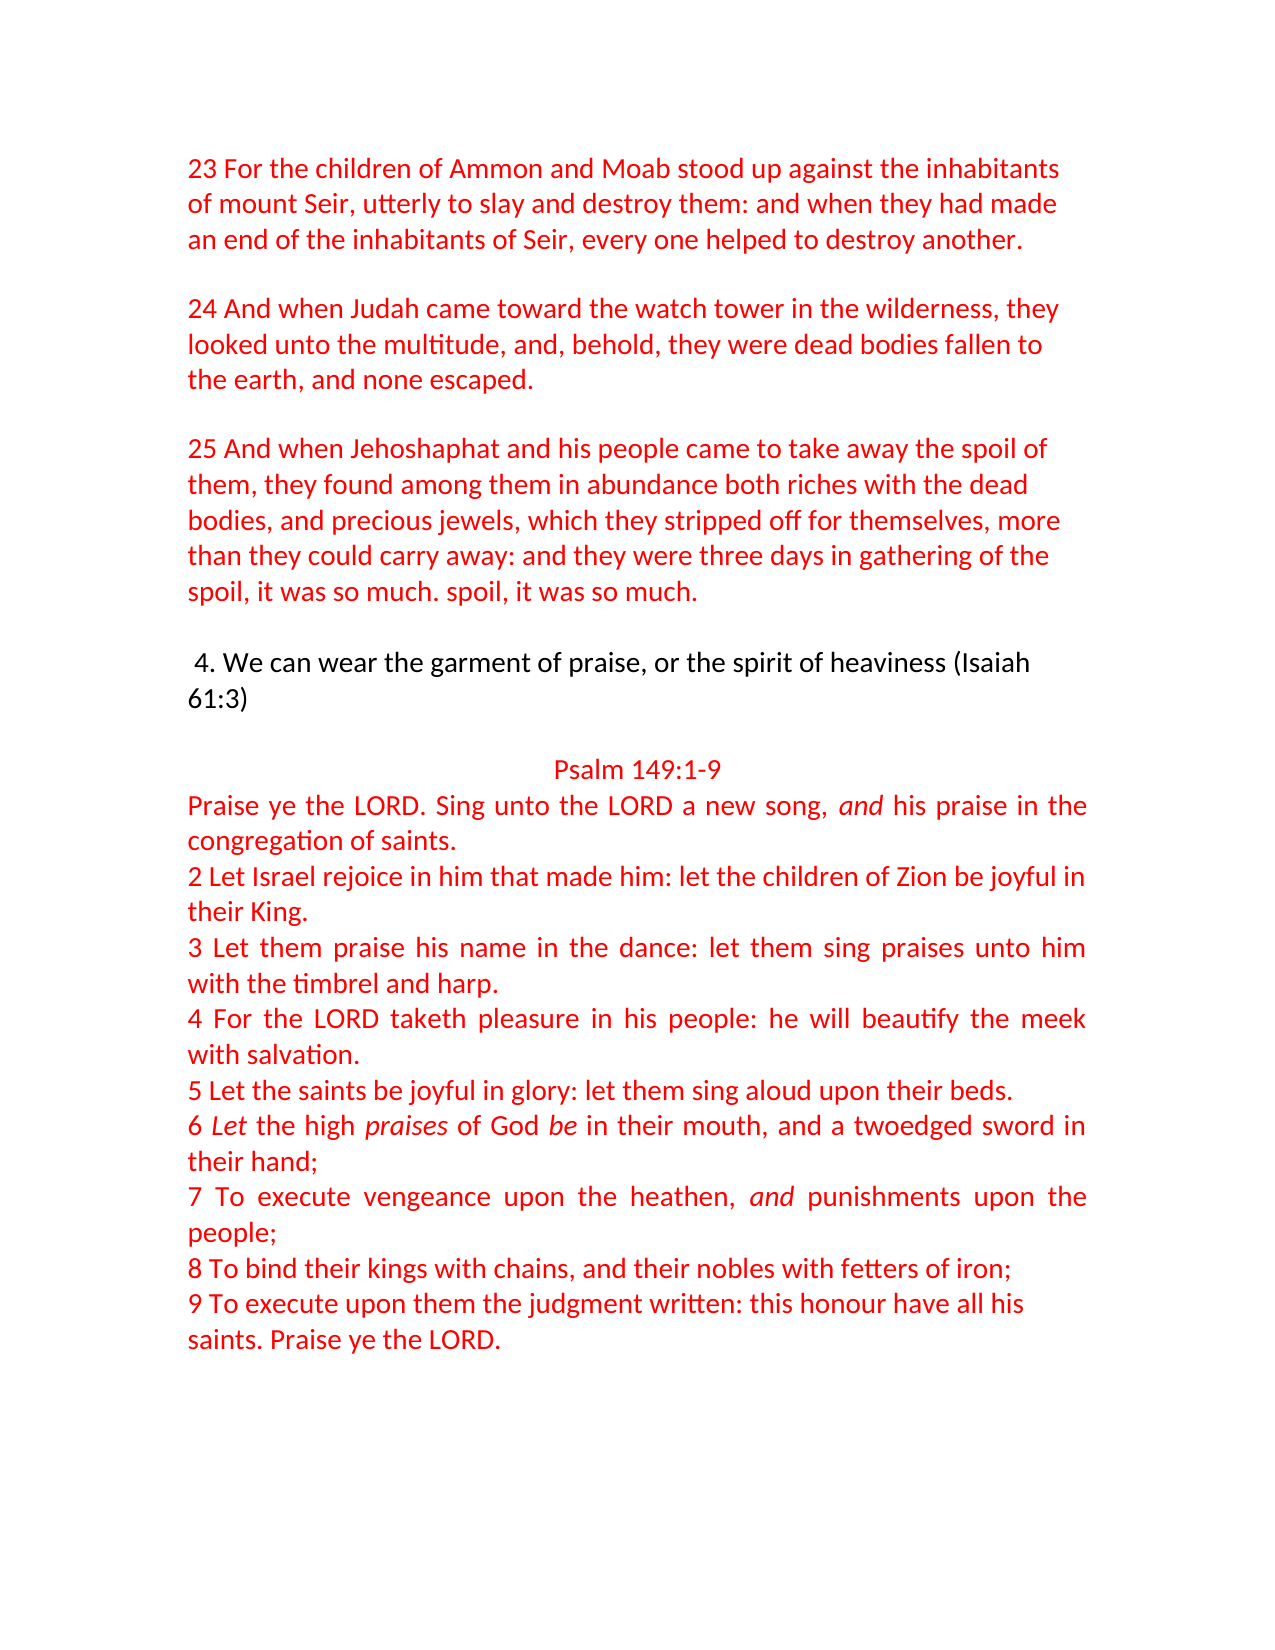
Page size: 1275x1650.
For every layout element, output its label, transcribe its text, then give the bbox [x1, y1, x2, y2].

text 23 For the children of Ammon and Moab stood up against the inhabitants of mount Seir, utterly to slay and destroy them: and when they had made an end of the inhabitants of Seir, every one helped to destroy another. [187, 150, 1087, 257]
text 8 To bind their kings with chains, and their nobles with fetters of iron; [187, 1250, 1087, 1285]
text 4 For the LORD taketh pleasure in his people: he will beautify the meek with salvation. [187, 1000, 1087, 1072]
text 9 To execute upon them the judgment written: this honour have all his saints. Praise ye the LORD. [187, 1285, 1087, 1357]
text 6 Let the high praises of God be in their mouth, and a twoedged sword in their hand; [187, 1107, 1087, 1178]
text 2 Let Israel rejoice in him that made him: let the children of Zion be joyful in their King. [187, 858, 1087, 929]
text 25 And when Jehoshaphat and his people came to take away the spoil of them, they found among them in abundance both riches with the dead bodies, and precious jewels, which they stripped off for themselves, more than they could carry away: and they were three days in gathering of the spoil, it was so much. spoil, it was so much. [187, 430, 1087, 608]
text 7 To execute vengeance upon the heathen, and punishments upon the people; [187, 1178, 1087, 1250]
text 5 Let the saints be joyful in glory: let them sing aloud upon their beds. [187, 1072, 1087, 1107]
text 3 Let them praise his name in the dance: let them sing praises unto him with the timbrel and harp. [187, 929, 1087, 1000]
text Psalm 149:1-9 [187, 751, 1087, 787]
text Praise ye the LORD. Sing unto the LORD a new song, and his praise in the congregation of saints. [187, 787, 1087, 858]
text 4. We can wear the garment of praise, or the spirit of heaviness (Isaiah 61:3) [187, 644, 1087, 715]
text 24 And when Judah came toward the watch tower in the wilderness, they looked unto the multitude, and, behold, they were dead bodies fallen to the earth, and none escaped. [187, 290, 1087, 397]
